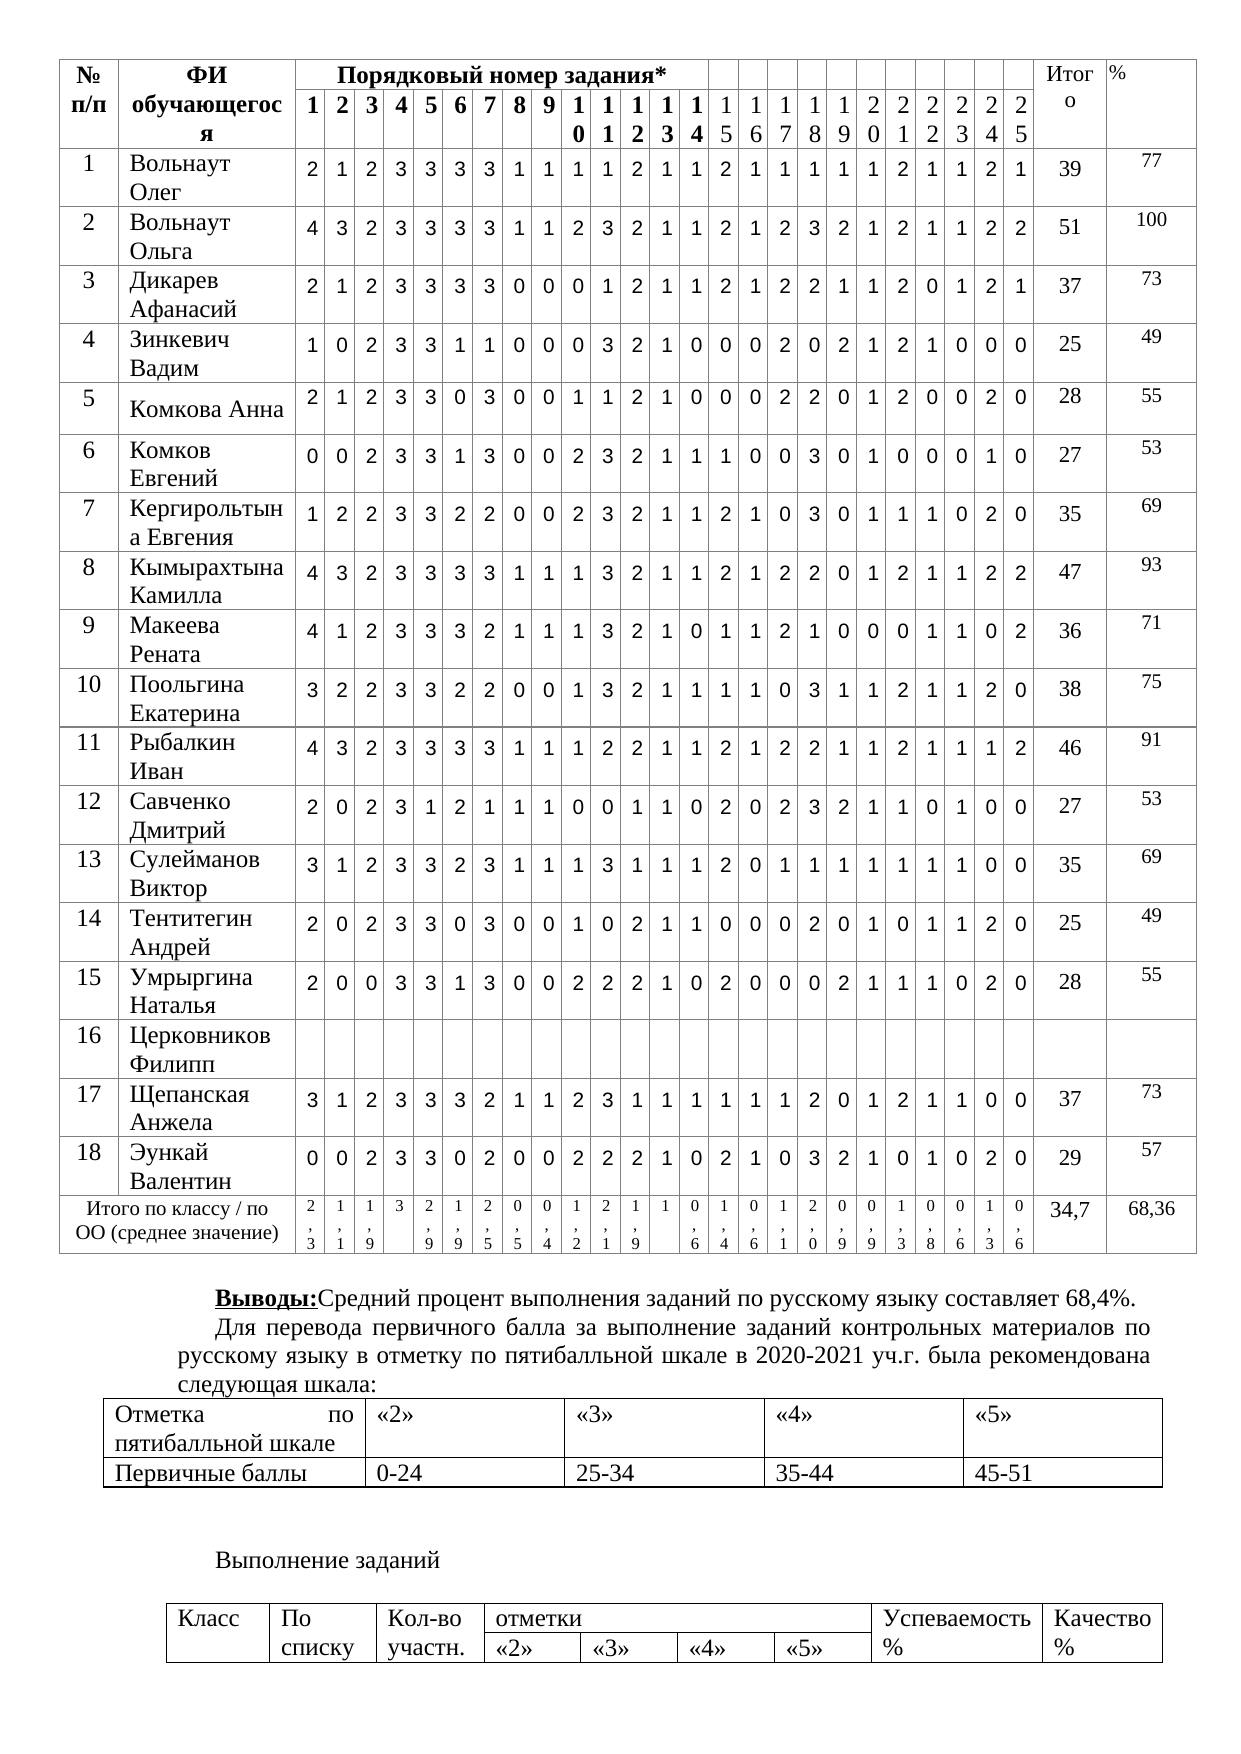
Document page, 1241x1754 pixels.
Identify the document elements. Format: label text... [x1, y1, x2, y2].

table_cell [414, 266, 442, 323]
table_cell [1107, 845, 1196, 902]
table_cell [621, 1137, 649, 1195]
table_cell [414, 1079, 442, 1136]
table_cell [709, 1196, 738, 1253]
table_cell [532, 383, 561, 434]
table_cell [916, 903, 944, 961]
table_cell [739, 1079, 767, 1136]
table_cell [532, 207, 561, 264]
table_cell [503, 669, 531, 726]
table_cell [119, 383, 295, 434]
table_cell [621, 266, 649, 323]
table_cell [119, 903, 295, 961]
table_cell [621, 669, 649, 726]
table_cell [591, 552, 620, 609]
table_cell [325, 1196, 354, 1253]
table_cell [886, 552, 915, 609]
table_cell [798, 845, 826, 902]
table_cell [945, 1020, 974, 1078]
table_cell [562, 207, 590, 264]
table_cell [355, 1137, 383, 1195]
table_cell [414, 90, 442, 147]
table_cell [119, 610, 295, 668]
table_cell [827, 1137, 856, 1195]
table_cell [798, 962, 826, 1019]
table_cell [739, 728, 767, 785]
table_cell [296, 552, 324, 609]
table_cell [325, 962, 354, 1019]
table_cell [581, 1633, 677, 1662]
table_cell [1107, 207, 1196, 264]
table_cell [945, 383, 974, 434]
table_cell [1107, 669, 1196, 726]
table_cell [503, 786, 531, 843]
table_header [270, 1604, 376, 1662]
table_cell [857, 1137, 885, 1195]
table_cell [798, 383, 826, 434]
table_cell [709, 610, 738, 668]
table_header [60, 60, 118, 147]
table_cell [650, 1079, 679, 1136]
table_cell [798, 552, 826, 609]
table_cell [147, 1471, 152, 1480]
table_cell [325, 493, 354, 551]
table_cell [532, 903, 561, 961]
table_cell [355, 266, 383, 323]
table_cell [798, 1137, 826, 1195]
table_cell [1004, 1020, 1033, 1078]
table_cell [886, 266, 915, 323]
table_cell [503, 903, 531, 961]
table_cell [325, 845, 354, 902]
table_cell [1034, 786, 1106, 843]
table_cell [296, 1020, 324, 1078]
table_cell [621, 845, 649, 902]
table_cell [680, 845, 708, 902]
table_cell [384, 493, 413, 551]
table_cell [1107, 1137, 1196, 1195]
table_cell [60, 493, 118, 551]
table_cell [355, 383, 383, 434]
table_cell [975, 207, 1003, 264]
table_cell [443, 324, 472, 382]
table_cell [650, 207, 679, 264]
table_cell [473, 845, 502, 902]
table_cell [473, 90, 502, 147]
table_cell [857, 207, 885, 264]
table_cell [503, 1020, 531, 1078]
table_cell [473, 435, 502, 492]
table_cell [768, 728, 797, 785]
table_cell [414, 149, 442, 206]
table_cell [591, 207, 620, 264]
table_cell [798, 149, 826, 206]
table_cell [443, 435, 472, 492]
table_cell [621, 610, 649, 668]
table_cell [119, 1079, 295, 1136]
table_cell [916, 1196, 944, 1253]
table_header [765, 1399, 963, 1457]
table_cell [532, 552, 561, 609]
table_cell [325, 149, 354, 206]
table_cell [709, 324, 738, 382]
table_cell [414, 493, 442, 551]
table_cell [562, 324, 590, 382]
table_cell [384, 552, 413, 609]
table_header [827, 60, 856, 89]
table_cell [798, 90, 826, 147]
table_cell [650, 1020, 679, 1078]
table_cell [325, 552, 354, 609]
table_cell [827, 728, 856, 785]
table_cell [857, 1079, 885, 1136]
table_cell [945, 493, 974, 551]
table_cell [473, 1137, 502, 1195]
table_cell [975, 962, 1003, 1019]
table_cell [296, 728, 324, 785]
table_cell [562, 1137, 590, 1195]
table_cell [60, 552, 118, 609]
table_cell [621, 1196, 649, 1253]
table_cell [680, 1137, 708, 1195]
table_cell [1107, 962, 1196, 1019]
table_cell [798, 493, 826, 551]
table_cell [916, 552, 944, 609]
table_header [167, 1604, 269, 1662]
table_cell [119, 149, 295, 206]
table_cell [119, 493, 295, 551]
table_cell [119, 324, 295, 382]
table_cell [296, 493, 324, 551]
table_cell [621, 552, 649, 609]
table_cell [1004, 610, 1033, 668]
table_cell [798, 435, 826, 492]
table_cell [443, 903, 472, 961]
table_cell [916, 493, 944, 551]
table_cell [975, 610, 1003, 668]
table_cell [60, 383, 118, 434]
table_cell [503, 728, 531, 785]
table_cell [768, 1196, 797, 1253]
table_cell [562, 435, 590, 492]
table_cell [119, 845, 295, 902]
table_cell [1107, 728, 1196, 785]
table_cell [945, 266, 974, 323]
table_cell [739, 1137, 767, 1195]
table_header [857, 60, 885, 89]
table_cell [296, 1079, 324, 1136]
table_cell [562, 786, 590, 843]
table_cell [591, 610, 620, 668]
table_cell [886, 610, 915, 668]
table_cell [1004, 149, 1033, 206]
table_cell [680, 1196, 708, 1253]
text Выполнение заданий [177, 1545, 1152, 1574]
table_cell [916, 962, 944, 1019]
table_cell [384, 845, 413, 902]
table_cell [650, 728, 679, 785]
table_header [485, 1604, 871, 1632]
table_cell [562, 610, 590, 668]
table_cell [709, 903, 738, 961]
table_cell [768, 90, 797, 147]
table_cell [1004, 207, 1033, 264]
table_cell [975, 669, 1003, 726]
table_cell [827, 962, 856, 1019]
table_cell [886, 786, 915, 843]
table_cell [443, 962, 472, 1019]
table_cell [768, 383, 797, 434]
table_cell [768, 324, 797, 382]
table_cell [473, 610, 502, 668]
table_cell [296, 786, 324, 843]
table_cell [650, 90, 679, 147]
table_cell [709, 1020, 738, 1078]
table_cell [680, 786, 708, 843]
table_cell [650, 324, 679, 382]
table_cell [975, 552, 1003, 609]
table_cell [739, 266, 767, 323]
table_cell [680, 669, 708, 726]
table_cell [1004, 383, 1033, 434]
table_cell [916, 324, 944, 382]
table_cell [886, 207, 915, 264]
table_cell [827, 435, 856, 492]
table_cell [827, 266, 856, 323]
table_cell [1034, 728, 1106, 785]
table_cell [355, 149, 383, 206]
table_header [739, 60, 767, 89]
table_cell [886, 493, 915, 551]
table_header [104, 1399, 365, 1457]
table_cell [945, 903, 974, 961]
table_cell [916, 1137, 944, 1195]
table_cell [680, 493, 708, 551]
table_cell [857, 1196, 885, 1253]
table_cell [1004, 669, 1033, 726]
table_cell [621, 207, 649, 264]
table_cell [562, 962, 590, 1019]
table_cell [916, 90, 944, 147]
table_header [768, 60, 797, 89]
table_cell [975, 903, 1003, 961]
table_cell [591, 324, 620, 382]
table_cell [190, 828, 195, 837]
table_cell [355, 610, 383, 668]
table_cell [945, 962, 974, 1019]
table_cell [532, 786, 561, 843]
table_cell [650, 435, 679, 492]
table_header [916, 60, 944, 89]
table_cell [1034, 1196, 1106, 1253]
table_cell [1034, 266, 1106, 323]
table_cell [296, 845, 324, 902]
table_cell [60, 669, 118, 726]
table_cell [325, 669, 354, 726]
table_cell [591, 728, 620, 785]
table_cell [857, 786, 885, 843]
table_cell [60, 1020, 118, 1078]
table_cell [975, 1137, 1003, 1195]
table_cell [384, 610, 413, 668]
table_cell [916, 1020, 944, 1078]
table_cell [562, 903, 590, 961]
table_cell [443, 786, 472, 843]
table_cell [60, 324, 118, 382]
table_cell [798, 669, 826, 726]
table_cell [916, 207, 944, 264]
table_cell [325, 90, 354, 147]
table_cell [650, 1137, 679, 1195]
text Выводы:Средний процент выполнения заданий по русскому языку составляет 68,4%. [177, 1283, 1152, 1312]
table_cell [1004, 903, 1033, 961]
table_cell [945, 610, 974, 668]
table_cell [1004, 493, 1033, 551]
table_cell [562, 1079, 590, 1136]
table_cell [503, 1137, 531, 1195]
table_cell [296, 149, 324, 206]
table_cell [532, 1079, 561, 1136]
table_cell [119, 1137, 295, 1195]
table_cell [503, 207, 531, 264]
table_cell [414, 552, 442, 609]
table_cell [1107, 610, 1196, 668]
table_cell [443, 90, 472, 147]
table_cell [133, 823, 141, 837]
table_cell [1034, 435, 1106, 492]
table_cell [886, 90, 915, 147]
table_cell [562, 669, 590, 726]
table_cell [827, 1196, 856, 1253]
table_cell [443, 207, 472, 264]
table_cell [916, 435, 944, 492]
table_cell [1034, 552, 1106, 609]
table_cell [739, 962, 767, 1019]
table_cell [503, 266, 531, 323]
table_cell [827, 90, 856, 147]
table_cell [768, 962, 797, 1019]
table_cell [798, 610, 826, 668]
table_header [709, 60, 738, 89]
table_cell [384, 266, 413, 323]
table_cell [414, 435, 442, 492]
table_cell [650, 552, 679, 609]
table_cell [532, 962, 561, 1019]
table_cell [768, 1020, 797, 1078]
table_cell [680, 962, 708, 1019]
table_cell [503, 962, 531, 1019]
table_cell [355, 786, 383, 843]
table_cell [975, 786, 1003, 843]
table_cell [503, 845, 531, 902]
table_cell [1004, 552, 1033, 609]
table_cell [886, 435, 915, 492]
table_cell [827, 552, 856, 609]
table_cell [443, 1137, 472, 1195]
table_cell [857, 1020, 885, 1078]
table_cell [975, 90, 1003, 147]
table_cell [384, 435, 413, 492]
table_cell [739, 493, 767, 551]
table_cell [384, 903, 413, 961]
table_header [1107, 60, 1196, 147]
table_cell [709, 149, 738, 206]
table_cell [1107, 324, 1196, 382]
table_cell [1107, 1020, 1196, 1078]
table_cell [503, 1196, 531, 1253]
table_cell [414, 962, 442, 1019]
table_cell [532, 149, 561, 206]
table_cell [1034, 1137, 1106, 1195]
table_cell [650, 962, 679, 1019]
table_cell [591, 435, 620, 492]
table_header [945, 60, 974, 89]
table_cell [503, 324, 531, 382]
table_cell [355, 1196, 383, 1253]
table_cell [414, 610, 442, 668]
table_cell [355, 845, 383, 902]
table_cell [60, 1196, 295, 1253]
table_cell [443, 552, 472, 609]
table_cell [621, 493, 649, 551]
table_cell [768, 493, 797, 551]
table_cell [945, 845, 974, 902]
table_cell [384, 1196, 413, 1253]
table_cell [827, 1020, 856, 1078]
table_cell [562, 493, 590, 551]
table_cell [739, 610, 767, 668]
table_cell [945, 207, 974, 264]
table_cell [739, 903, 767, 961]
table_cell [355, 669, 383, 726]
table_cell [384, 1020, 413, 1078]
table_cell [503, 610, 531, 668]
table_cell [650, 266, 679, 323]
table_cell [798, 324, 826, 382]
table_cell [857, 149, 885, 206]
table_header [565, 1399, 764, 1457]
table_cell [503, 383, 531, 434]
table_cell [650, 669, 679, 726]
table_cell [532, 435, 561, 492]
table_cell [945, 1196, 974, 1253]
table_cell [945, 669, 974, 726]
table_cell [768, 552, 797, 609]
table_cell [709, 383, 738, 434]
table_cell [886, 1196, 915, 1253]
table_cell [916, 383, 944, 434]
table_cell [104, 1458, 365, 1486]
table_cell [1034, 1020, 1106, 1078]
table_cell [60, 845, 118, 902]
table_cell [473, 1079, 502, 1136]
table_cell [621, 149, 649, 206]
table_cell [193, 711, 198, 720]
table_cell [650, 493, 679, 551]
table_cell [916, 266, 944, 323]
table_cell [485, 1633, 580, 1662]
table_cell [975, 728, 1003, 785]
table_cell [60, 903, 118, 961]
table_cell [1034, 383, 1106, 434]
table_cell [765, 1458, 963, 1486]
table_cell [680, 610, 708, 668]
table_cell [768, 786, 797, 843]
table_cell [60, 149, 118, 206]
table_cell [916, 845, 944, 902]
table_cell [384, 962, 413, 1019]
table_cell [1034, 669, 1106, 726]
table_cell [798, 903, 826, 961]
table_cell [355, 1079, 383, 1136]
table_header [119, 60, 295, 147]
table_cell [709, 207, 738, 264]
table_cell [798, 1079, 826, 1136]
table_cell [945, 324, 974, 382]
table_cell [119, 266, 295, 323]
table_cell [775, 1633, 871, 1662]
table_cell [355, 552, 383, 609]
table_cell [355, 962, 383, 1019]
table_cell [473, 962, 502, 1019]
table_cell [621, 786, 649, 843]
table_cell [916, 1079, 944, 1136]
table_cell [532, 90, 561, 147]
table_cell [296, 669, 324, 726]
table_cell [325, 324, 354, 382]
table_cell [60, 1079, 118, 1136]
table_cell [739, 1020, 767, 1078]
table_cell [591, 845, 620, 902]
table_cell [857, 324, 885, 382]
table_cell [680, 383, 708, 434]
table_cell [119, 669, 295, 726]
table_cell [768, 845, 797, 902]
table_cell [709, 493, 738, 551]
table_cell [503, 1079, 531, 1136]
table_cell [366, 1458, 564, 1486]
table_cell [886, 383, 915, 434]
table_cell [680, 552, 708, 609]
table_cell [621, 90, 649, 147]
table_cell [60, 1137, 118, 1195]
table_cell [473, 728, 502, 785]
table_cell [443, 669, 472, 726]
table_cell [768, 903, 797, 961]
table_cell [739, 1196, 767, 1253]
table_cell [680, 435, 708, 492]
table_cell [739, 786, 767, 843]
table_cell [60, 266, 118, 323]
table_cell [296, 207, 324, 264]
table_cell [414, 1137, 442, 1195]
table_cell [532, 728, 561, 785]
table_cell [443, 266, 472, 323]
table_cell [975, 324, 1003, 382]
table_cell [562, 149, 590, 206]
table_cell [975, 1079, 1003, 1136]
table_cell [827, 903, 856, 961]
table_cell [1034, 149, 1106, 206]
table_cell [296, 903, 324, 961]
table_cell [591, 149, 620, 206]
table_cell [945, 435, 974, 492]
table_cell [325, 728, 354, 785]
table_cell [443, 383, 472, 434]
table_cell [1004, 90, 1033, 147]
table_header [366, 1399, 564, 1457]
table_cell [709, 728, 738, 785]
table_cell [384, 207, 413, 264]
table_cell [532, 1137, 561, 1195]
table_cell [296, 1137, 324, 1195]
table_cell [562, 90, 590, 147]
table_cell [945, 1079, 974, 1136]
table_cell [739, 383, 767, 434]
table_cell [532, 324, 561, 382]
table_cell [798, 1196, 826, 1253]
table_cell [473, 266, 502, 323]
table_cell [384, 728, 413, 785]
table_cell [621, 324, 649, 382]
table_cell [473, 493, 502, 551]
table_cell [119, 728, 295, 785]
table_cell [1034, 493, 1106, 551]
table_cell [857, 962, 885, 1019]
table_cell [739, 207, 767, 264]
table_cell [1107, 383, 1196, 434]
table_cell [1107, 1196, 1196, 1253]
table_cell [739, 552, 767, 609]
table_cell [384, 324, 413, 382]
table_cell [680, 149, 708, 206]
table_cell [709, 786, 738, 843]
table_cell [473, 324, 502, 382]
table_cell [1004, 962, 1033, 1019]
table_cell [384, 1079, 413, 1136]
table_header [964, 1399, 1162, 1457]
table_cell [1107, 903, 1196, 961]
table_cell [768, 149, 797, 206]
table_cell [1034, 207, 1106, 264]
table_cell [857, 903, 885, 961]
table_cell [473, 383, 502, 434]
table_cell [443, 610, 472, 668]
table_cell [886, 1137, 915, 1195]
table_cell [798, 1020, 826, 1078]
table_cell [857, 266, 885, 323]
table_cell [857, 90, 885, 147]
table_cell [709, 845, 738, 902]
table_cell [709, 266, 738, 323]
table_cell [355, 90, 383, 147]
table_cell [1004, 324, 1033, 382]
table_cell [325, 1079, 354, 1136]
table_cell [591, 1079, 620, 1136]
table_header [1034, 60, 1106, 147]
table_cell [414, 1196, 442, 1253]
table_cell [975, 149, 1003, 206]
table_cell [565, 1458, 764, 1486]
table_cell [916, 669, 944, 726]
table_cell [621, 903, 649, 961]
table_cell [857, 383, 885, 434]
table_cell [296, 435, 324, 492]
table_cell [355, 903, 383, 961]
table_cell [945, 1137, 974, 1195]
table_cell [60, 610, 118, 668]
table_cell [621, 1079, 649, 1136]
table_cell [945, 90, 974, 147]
text Для перевода первичного балла за выполнение заданий контрольных материалов по русскому языку в отметку по пятибалльной шкале в 2020-2021 уч.г. была рекомендована следующая шкала: [177, 1312, 1152, 1398]
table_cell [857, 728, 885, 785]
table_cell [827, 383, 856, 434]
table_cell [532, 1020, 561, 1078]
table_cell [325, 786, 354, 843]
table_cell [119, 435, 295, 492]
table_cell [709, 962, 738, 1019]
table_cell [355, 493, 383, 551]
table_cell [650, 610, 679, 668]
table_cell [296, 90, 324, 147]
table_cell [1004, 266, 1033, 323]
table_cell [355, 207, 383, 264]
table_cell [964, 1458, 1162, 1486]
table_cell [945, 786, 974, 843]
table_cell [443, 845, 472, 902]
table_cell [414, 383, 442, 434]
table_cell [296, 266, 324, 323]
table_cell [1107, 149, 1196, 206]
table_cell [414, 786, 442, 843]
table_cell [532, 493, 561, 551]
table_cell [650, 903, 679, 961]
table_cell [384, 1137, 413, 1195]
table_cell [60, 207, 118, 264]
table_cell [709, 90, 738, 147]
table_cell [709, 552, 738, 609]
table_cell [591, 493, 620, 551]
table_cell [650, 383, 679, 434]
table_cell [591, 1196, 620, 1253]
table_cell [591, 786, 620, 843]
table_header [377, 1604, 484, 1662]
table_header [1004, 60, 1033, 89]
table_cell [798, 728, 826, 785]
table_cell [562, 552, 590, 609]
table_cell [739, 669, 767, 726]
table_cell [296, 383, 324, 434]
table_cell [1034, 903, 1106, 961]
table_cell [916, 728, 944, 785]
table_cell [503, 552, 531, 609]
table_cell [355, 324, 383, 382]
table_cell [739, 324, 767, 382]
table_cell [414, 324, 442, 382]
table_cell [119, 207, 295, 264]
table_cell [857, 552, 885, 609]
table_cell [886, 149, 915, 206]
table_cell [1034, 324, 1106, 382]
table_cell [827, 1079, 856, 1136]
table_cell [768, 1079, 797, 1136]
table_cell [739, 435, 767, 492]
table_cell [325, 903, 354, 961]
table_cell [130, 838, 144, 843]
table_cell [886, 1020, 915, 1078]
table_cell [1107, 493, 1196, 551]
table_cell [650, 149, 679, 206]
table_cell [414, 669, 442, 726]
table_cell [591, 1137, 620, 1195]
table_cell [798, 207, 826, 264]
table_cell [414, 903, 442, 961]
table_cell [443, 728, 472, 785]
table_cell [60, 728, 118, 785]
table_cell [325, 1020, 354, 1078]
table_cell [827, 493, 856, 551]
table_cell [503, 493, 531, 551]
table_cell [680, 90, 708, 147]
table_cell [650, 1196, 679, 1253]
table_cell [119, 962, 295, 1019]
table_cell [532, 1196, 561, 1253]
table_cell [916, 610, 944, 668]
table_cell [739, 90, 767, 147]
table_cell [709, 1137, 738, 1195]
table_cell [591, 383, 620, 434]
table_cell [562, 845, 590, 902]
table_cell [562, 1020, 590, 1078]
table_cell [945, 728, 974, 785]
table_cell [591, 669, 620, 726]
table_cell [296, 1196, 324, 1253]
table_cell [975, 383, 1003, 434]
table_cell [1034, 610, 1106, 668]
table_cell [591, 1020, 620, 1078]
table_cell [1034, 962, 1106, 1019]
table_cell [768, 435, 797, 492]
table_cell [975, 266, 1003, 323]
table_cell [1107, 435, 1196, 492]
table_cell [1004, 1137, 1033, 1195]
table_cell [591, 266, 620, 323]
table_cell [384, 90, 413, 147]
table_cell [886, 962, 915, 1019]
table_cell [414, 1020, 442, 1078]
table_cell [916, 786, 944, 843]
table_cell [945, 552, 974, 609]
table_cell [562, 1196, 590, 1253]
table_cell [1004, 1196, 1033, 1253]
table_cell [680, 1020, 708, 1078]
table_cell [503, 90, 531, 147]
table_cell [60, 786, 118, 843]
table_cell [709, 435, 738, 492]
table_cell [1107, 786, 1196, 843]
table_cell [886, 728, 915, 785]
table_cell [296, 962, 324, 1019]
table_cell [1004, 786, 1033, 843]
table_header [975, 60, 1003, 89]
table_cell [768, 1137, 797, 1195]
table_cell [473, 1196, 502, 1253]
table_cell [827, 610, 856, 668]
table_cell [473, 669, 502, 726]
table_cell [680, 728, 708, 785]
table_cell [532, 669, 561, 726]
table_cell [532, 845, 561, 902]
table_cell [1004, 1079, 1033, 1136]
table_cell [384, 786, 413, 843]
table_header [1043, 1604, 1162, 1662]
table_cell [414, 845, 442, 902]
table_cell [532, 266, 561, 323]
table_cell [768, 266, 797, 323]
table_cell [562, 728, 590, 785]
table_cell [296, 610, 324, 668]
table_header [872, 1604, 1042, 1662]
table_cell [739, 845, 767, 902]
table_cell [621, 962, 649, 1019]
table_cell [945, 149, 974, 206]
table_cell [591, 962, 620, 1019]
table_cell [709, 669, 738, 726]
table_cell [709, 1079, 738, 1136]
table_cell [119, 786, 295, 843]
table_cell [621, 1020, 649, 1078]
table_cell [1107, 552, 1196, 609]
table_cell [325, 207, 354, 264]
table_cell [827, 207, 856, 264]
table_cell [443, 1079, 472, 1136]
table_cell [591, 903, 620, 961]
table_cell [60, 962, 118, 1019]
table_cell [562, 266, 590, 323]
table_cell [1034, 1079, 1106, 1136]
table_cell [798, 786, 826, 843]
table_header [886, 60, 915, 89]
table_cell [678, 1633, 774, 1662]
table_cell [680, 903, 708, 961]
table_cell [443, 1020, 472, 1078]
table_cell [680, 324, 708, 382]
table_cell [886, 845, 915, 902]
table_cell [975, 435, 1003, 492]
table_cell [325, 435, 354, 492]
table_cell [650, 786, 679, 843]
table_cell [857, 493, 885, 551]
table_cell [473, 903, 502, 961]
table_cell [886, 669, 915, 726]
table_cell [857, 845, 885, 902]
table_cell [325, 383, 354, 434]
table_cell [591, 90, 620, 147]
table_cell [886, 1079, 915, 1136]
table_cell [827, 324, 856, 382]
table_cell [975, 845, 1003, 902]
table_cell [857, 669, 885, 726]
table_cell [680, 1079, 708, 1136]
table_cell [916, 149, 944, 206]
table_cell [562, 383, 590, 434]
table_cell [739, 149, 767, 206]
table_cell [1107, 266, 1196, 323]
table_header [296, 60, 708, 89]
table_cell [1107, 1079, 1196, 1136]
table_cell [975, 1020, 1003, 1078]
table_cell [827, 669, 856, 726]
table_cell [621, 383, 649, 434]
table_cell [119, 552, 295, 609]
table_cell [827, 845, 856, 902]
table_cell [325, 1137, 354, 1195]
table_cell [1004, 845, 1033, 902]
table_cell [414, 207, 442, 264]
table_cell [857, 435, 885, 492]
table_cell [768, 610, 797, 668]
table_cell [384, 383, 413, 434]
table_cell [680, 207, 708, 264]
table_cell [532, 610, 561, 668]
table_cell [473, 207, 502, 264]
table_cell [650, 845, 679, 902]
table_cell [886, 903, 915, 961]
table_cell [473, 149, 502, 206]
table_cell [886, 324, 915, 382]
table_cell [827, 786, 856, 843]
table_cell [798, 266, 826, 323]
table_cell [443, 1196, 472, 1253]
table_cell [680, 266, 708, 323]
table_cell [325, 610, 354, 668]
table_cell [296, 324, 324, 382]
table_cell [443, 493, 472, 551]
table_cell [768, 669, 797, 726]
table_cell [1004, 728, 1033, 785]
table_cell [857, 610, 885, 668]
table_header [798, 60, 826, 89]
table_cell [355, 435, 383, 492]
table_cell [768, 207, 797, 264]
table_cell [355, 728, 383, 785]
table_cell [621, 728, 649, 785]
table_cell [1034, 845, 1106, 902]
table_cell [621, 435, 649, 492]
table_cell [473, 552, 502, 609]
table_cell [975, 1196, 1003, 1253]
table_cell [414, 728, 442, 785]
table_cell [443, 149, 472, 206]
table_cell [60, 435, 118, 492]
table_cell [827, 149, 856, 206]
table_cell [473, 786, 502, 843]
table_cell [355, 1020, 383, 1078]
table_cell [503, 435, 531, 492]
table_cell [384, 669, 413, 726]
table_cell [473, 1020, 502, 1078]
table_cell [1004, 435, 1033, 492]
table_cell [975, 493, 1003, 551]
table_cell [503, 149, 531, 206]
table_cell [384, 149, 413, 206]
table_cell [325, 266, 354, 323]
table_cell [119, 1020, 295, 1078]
